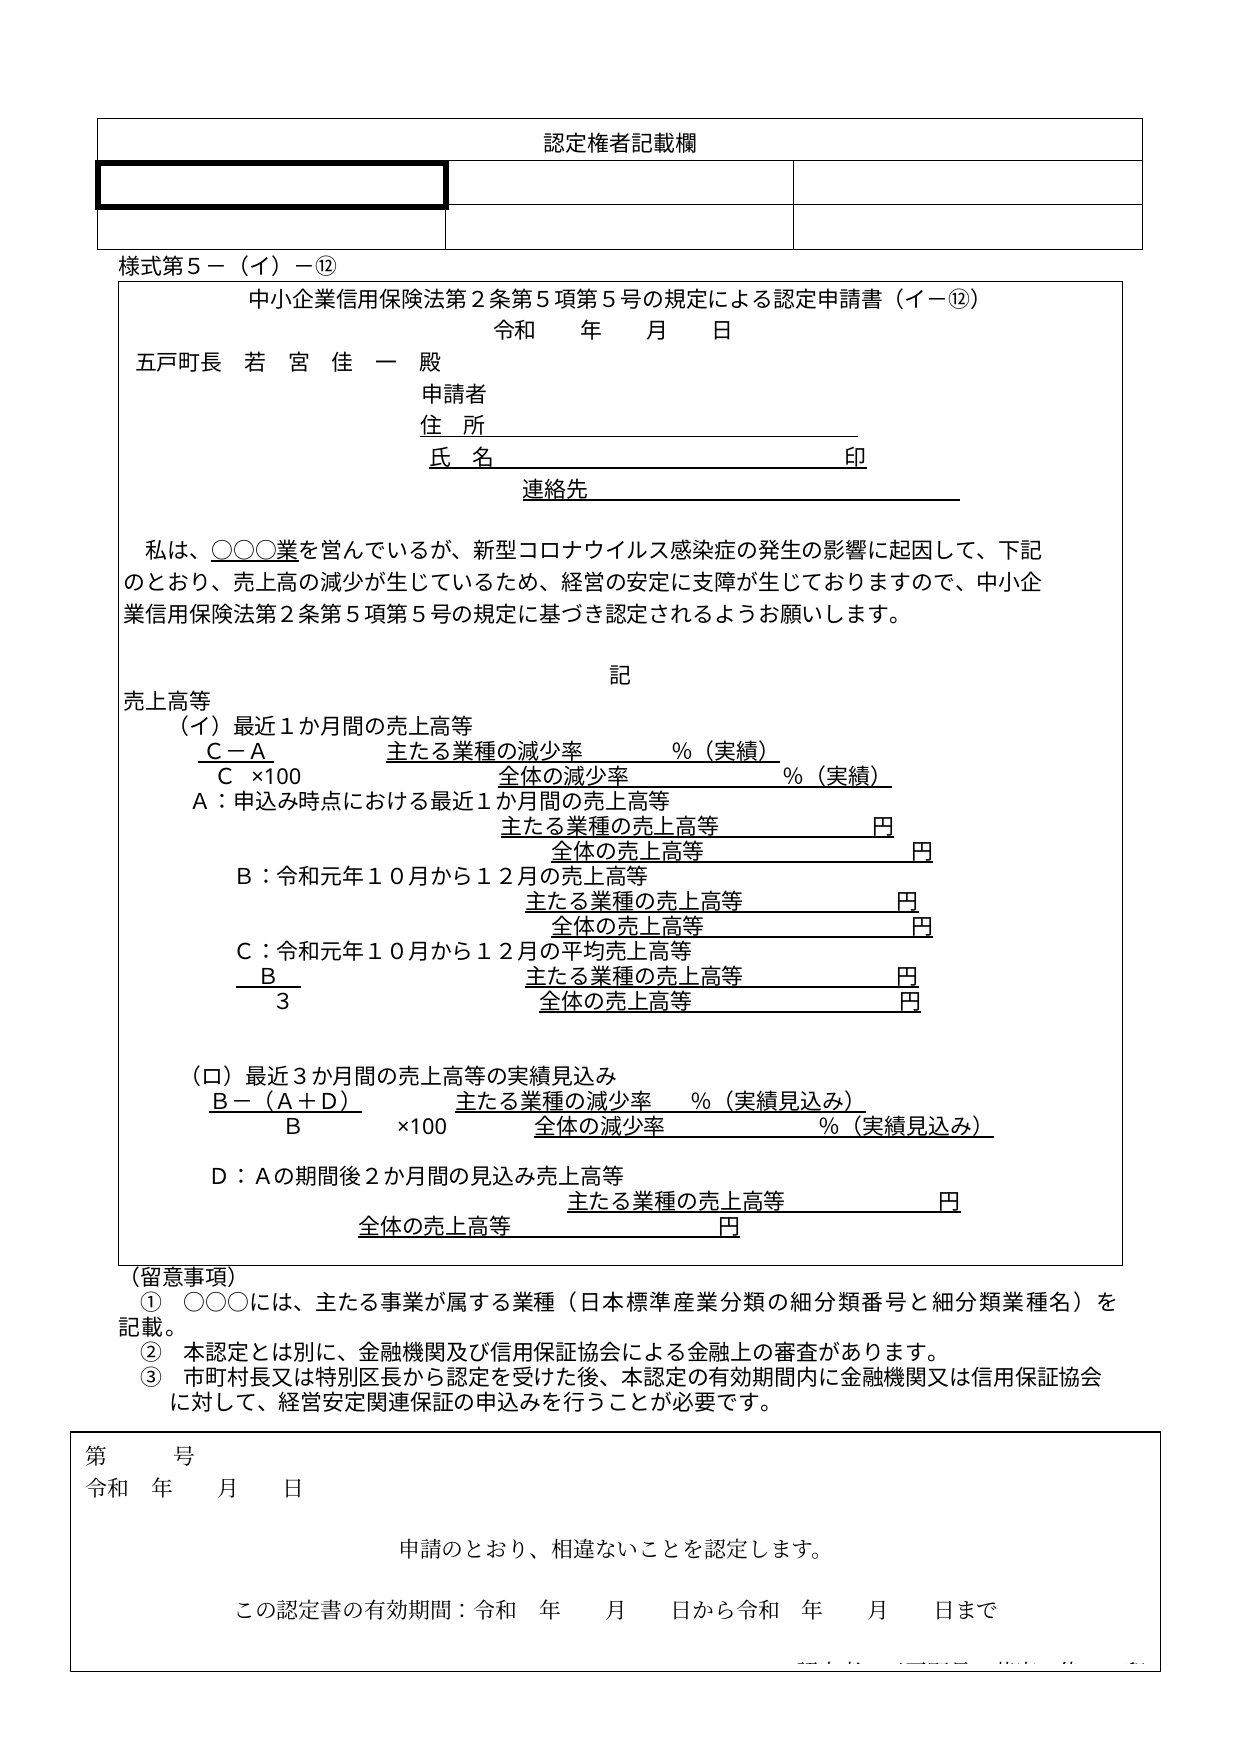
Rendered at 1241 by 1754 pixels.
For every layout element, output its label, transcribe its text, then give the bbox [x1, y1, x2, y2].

table_cell [449, 161, 793, 204]
table_cell [98, 210, 445, 248]
table_header 中小企業信用保険法第２条第５項第５号の規定による認定申請書（イ－⑫） 令和 年 月 日 五戸町長 若 宮 佳 一 殿 申請者 住 所 氏 名 印 連絡先 私は、○○○業を営んでいるが、新型コロナウイルス感染症の発生の影響に起因して、下記のとおり、売上高の減少が生じているため、経営の安定に支障が生じておりますので、中小企業信用保険法第２条第５項第５号の規定に基づき認定されるようお願いします。 記 売上高等 （イ）最近１か月間の売上高等 Ｃ－Ａ 主たる業種の減少率 ％（実績） Ｃ ×100 全体の減少率 ％（実績） Ａ：申込み時点における最近１か月間の売上高等 主たる業種の売上高等 円 全体の売上高等 円 Ｂ：令和元年１０月から１２月の売上高等 主たる業種の売上高等 円 全体の売上高等 円 Ｃ：令和元年１０月から１２月の平均売上高等 Ｂ 主たる業種の売上高等 円 ３ 全体の売上高等 円 （ロ）最近３か月間の売上高等の実績見込み Ｂ－（Ａ＋Ｄ） 主たる業種の減少率 ％（実績見込み） Ｂ ×100 全体の減少率 ％（実績見込み） Ｄ：Ａの期間後２か月間の見込み売上高等 主たる業種の売上高等 円 全体の売上高等 円 [119, 282, 1122, 1265]
text 様式第５－（イ）－⑫ [118, 250, 1122, 281]
text （留意事項） [118, 1266, 1122, 1291]
text ③ 市町村長又は特別区長から認定を受けた後、本認定の有効期間内に金融機関又は信用保証協会に対して、経営安定関連保証の申込みを行うことが必要です。 [118, 1366, 1122, 1416]
table_cell [794, 161, 1142, 204]
table_cell [446, 205, 793, 248]
table_cell [101, 166, 443, 204]
text ② 本認定とは別に、金融機関及び信用保証協会による金融上の審査があります。 [118, 1341, 1122, 1366]
text ① ○○○には、主たる事業が属する業種（日本標準産業分類の細分類番号と細分類業種名）を記載。 [118, 1291, 1122, 1341]
table_header 認定権者記載欄 [98, 119, 1142, 160]
table_cell [794, 205, 1142, 248]
